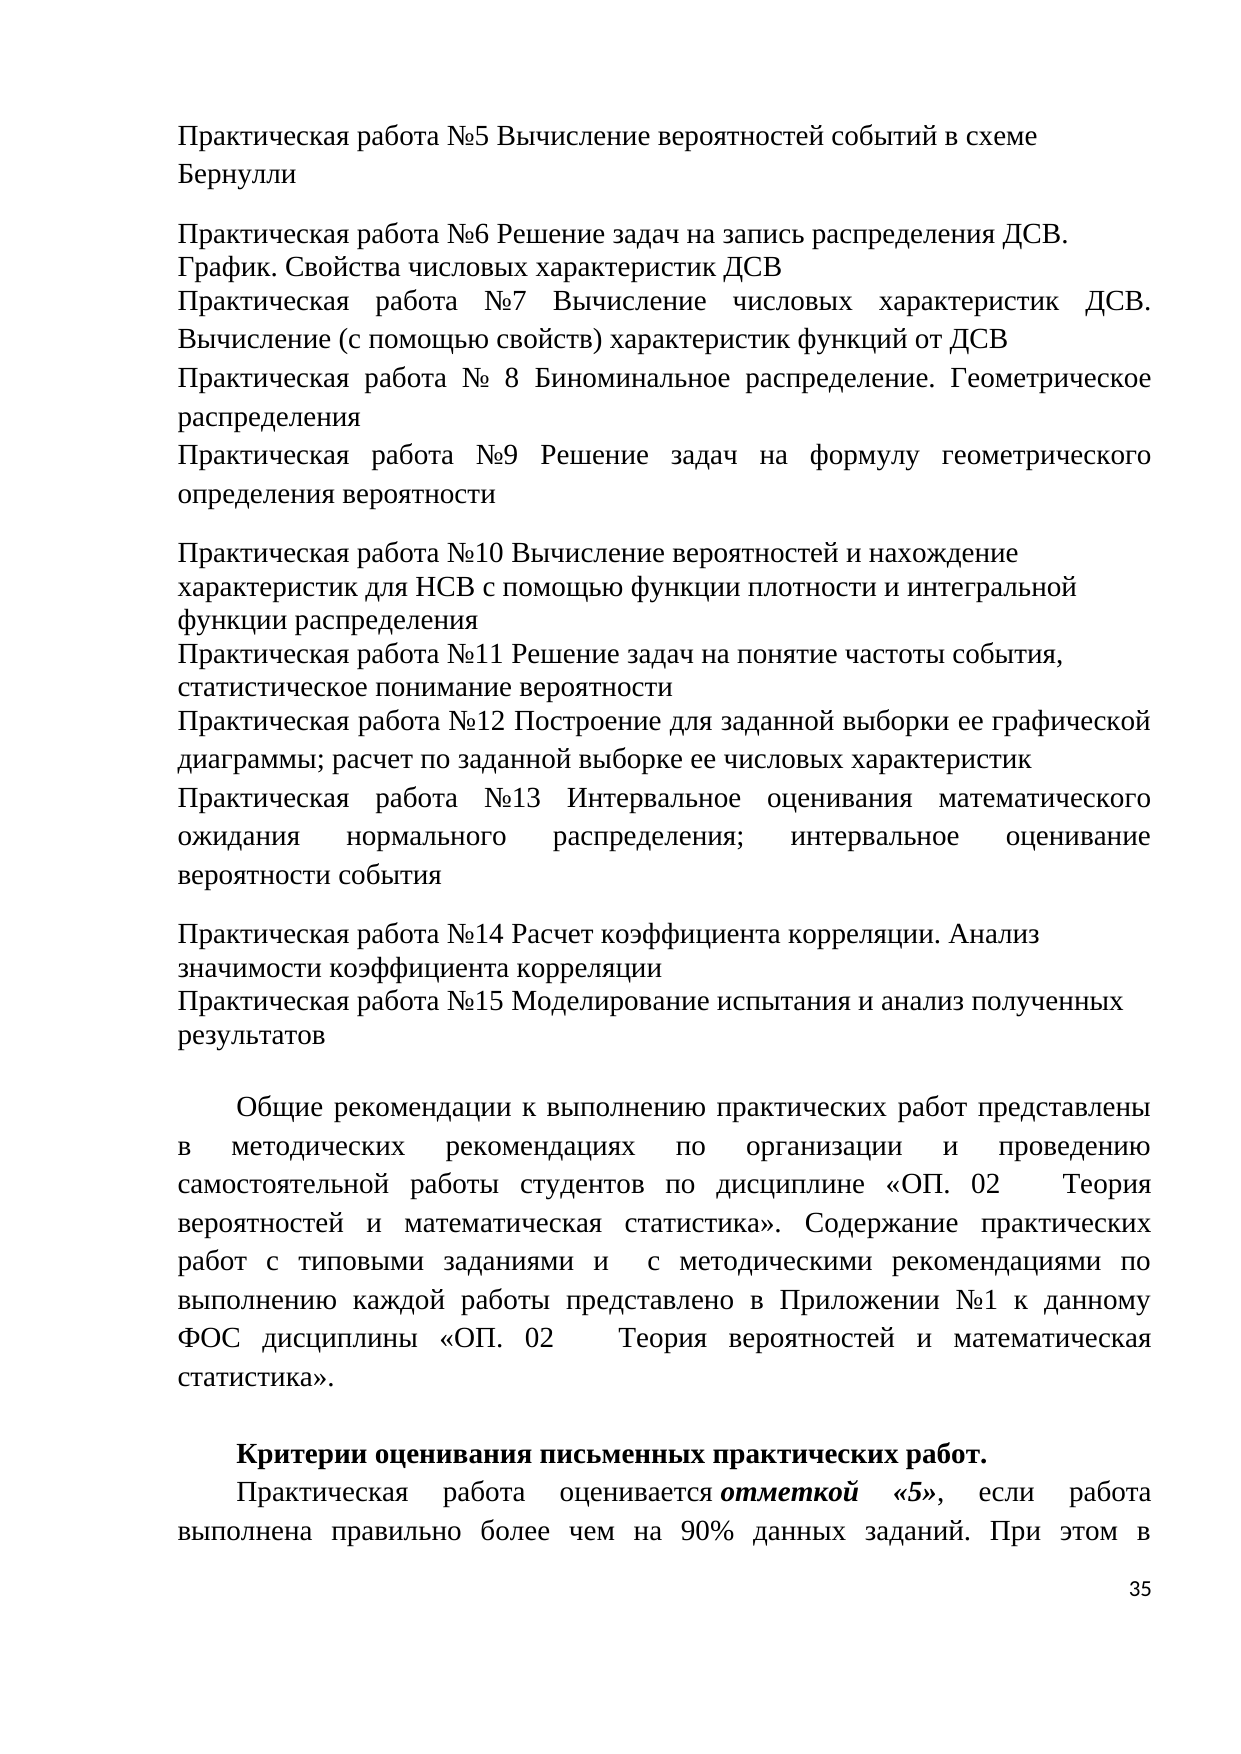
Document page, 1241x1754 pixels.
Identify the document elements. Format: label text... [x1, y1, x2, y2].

text Практическая работа №9 Решение задач на формулу геометрического определения вероятности [177, 437, 1152, 509]
text Практическая работа №12 Построение для заданной выборки ее графической диаграммы; расчет по заданной выборке ее числовых характеристик [177, 703, 1152, 775]
list Практическая работа №6 Решение задач на запись распределения ДСВ. График. Свойства числовых характеристик ДСВ [177, 216, 1152, 283]
text Практическая работа № 8 Биноминальное распределение. Геометрическое распределения [177, 360, 1152, 432]
text Критерии оценивания письменных практических работ. [177, 1436, 1152, 1469]
list Практическая работа №11 Решение задач на понятие частоты события, статистическое понимание вероятности [177, 636, 1152, 703]
text Практическая работа №7 Вычисление числовых характеристик ДСВ. Вычисление (с помощью свойств) характеристик функций от ДСВ [177, 283, 1152, 355]
list Практическая работа №10 Вычисление вероятностей и нахождение характеристик для НСВ с помощью функции плотности и интегральной функции распределения [177, 535, 1152, 636]
text Практическая работа №13 Интервальное оценивания математического ожидания нормального распределения; интервальное оценивание вероятности события [177, 780, 1152, 891]
list Практическая работа №15 Моделирование испытания и анализ полученных результатов [177, 983, 1152, 1051]
text Общие рекомендации к выполнению практических работ представлены в методических рекомендациях по организации и проведению самостоятельной работы студентов по дисциплине «ОП. 02 Теория вероятностей и математическая статистика». Содержание практических работ с типовыми заданиями и с методическими рекомендациями по выполнению каждой работы представлено в Приложении №1 к данному ФОС дисциплины «ОП. 02 Теория вероятностей и математическая статистика». [177, 1089, 1152, 1392]
list Практическая работа №14 Расчет коэффициента корреляции. Анализ значимости коэффициента корреляции [177, 916, 1152, 983]
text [177, 1474, 1152, 1547]
text Практическая работа №5 Вычисление вероятностей событий в схеме Бернулли [177, 118, 1152, 190]
